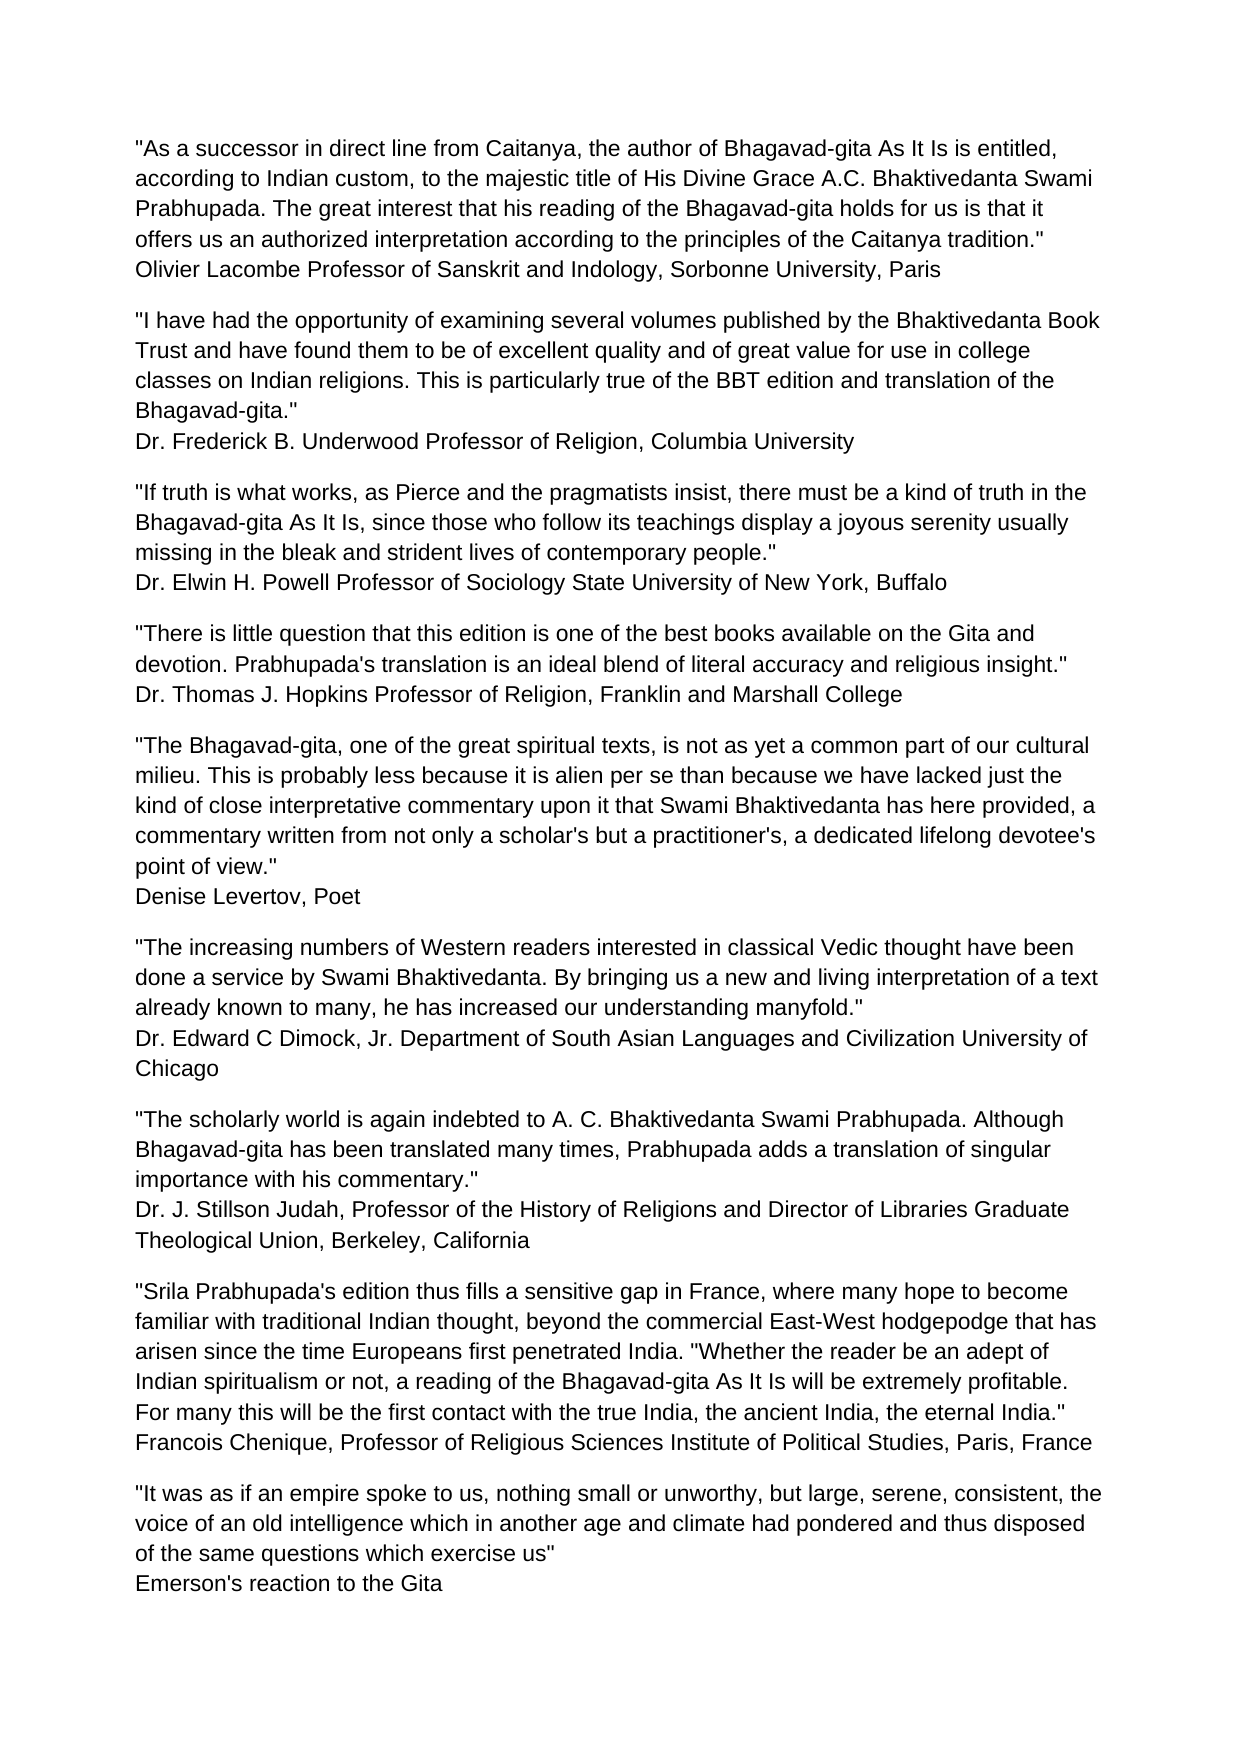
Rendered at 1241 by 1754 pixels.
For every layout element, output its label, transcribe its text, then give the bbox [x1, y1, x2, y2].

text "The scholarly world is again indebted to A. C. Bhaktivedanta Swami Prabhupada. Although Bhagavad-gita has been translated many times, Prabhupada adds a translation of singular importance with his commentary." Dr. J. Stillson Judah, Professor of the History of Religions and Director of Libraries Graduate Theological Union, Berkeley, California [135, 1106, 1105, 1253]
text "If truth is what works, as Pierce and the pragmatists insist, there must be a kind of truth in the Bhagavad-gita As It Is, since those who follow its teachings display a joyous serenity usually missing in the bleak and strident lives of contemporary people." Dr. Elwin H. Powell Professor of Sociology State University of New York, Buffalo [135, 479, 1105, 596]
text "I have had the opportunity of examining several volumes published by the Bhaktivedanta Book Trust and have found them to be of excellent quality and of great value for use in college classes on Indian religions. This is particularly true of the BBT edition and translation of the Bhagavad-gita." Dr. Frederick B. Underwood Professor of Religion, Columbia University [135, 307, 1105, 454]
text "There is little question that this edition is one of the best books available on the Gita and devotion. Prabhupada's translation is an ideal blend of literal accuracy and religious insight." Dr. Thomas J. Hopkins Professor of Religion, Franklin and Marshall College [135, 620, 1105, 707]
text "Srila Prabhupada's edition thus fills a sensitive gap in France, where many hope to become familiar with traditional Indian thought, beyond the commercial East-West hodgepodge that has arisen since the time Europeans first penetrated India. "Whether the reader be an adept of Indian spiritualism or not, a reading of the Bhagavad-gita As It Is will be extremely profitable. For many this will be the first contact with the true India, the ancient India, the eternal India." Francois Chenique, Professor of Religious Sciences Institute of Political Studies, Paris, France [135, 1278, 1105, 1455]
text "The increasing numbers of Western readers interested in classical Vedic thought have been done a service by Swami Bhaktivedanta. By bringing us a new and living interpretation of a text already known to many, he has increased our understanding manyfold." Dr. Edward C Dimock, Jr. Department of South Asian Languages and Civilization University of Chicago [135, 934, 1105, 1081]
text "The Bhagavad-gita, one of the great spiritual texts, is not as yet a common part of our cultural milieu. This is probably less because it is alien per se than because we have lacked just the kind of close interpretative commentary upon it that Swami Bhaktivedanta has here provided, a commentary written from not only a scholar's but a practitioner's, a dedicated lifelong devotee's point of view." Denise Levertov, Poet [135, 732, 1105, 909]
text "It was as if an empire spoke to us, nothing small or unworthy, but large, serene, consistent, the voice of an old intelligence which in another age and climate had pondered and thus disposed of the same questions which exercise us" Emerson's reaction to the Gita [135, 1480, 1105, 1597]
text "As a successor in direct line from Caitanya, the author of Bhagavad-gita As It Is is entitled, according to Indian custom, to the majestic title of His Divine Grace A.C. Bhaktivedanta Swami Prabhupada. The great interest that his reading of the Bhagavad-gita holds for us is that it offers us an authorized interpretation according to the principles of the Caitanya tradition." Olivier Lacombe Professor of Sanskrit and Indology, Sorbonne University, Paris [135, 135, 1105, 282]
